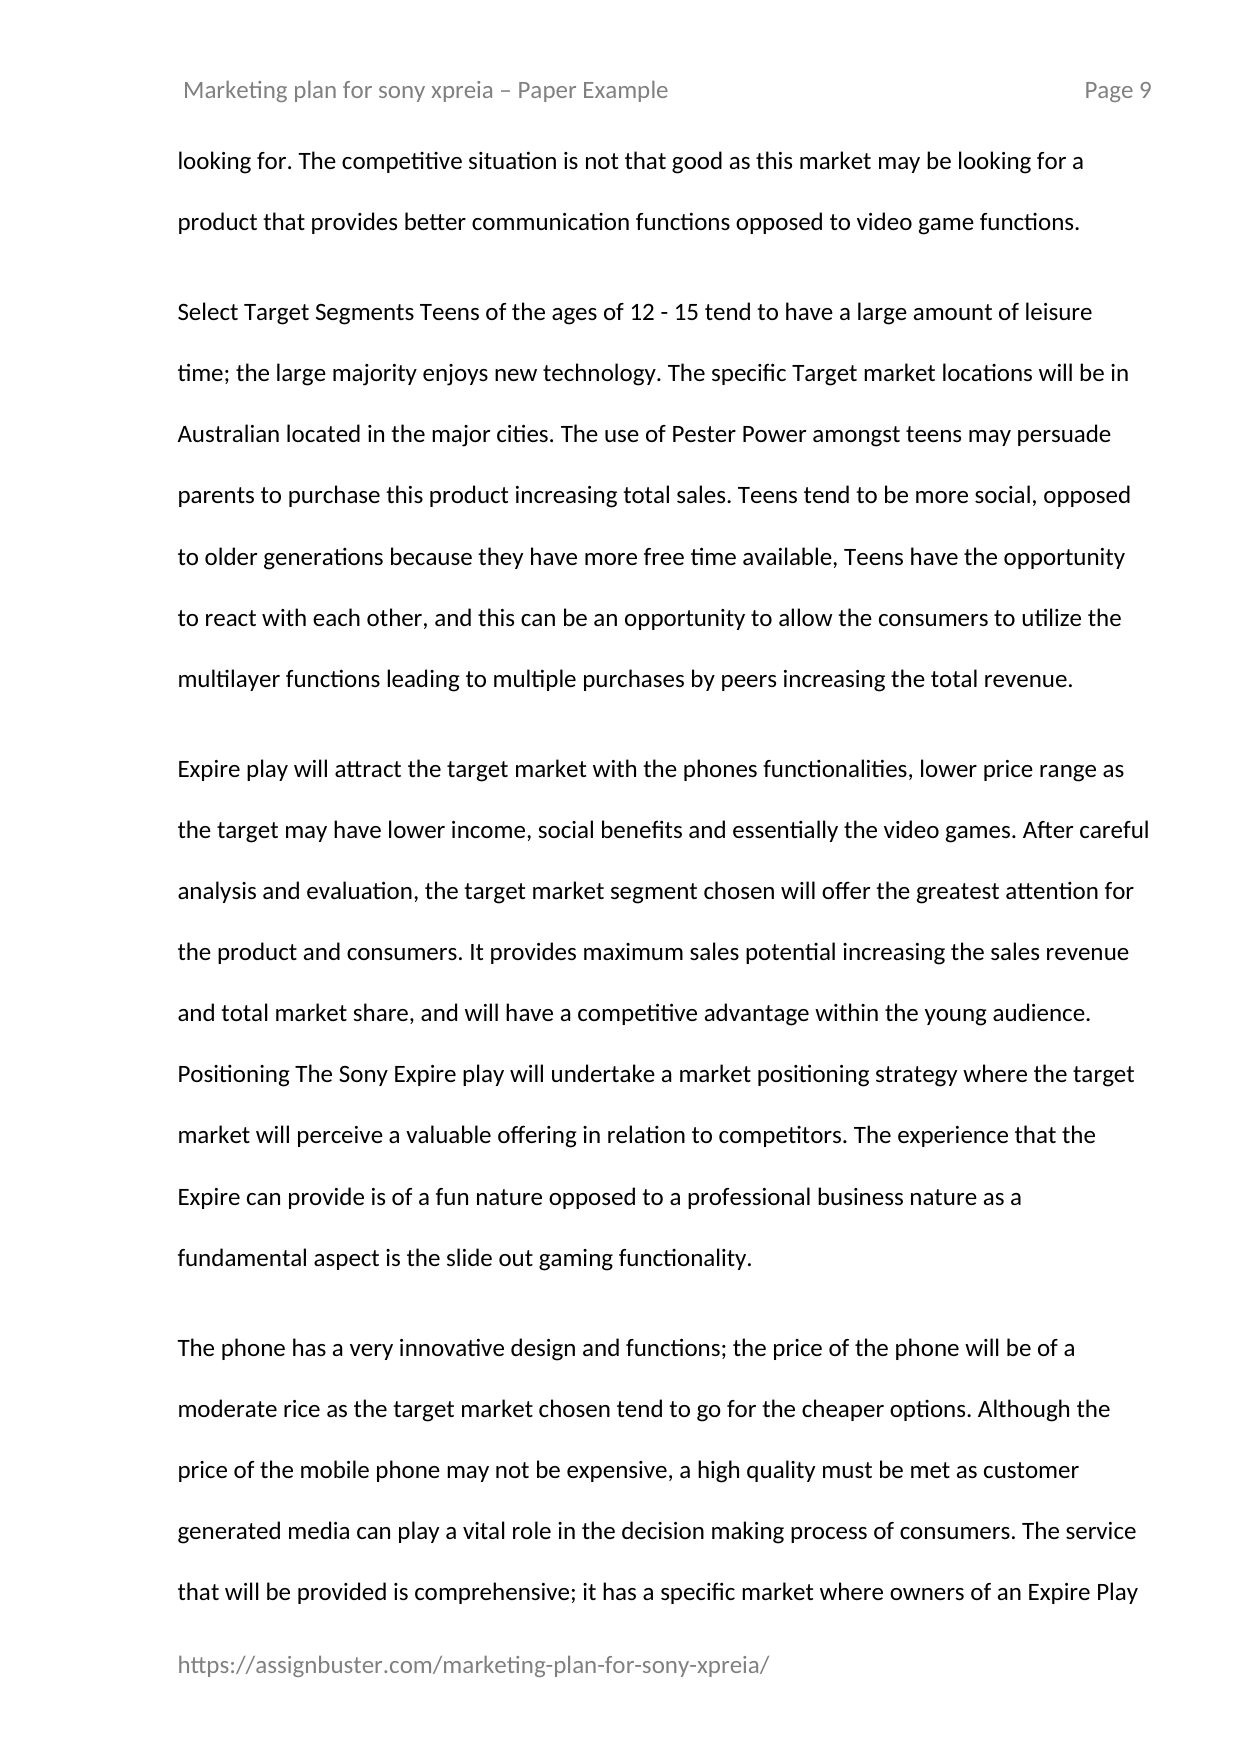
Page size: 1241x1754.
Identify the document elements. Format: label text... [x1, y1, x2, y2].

text Select Target Segments Teens of the ages of 12 - 15 tend to have a large amount of leisure time; the large majority enjoys new technology. The specific Target market locations will be in Australian located in the major cities. The use of Pester Power amongst teens may persuade parents to purchase this product increasing total sales. Teens tend to be more social, opposed to older generations because they have more free time available, Teens have the opportunity to react with each other, and this can be an opportunity to allow the consumers to utilize the multilayer functions leading to multiple purchases by peers increasing the total revenue. [177, 297, 1152, 693]
text Expire play will attract the target market with the phones functionalities, lower price range as the target may have lower income, social benefits and essentially the video games. After careful analysis and evaluation, the target market segment chosen will offer the greatest attention for the product and consumers. It provides maximum sales potential increasing the sales revenue and total market share, and will have a competitive advantage within the young audience. Positioning The Sony Expire play will undertake a market positioning strategy where the target market will perceive a valuable offering in relation to competitors. The experience that the Expire can provide is of a fun nature opposed to a professional business nature as a fundamental aspect is the slide out gaming functionality. [177, 753, 1152, 1272]
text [177, 145, 1152, 237]
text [177, 1332, 1152, 1607]
